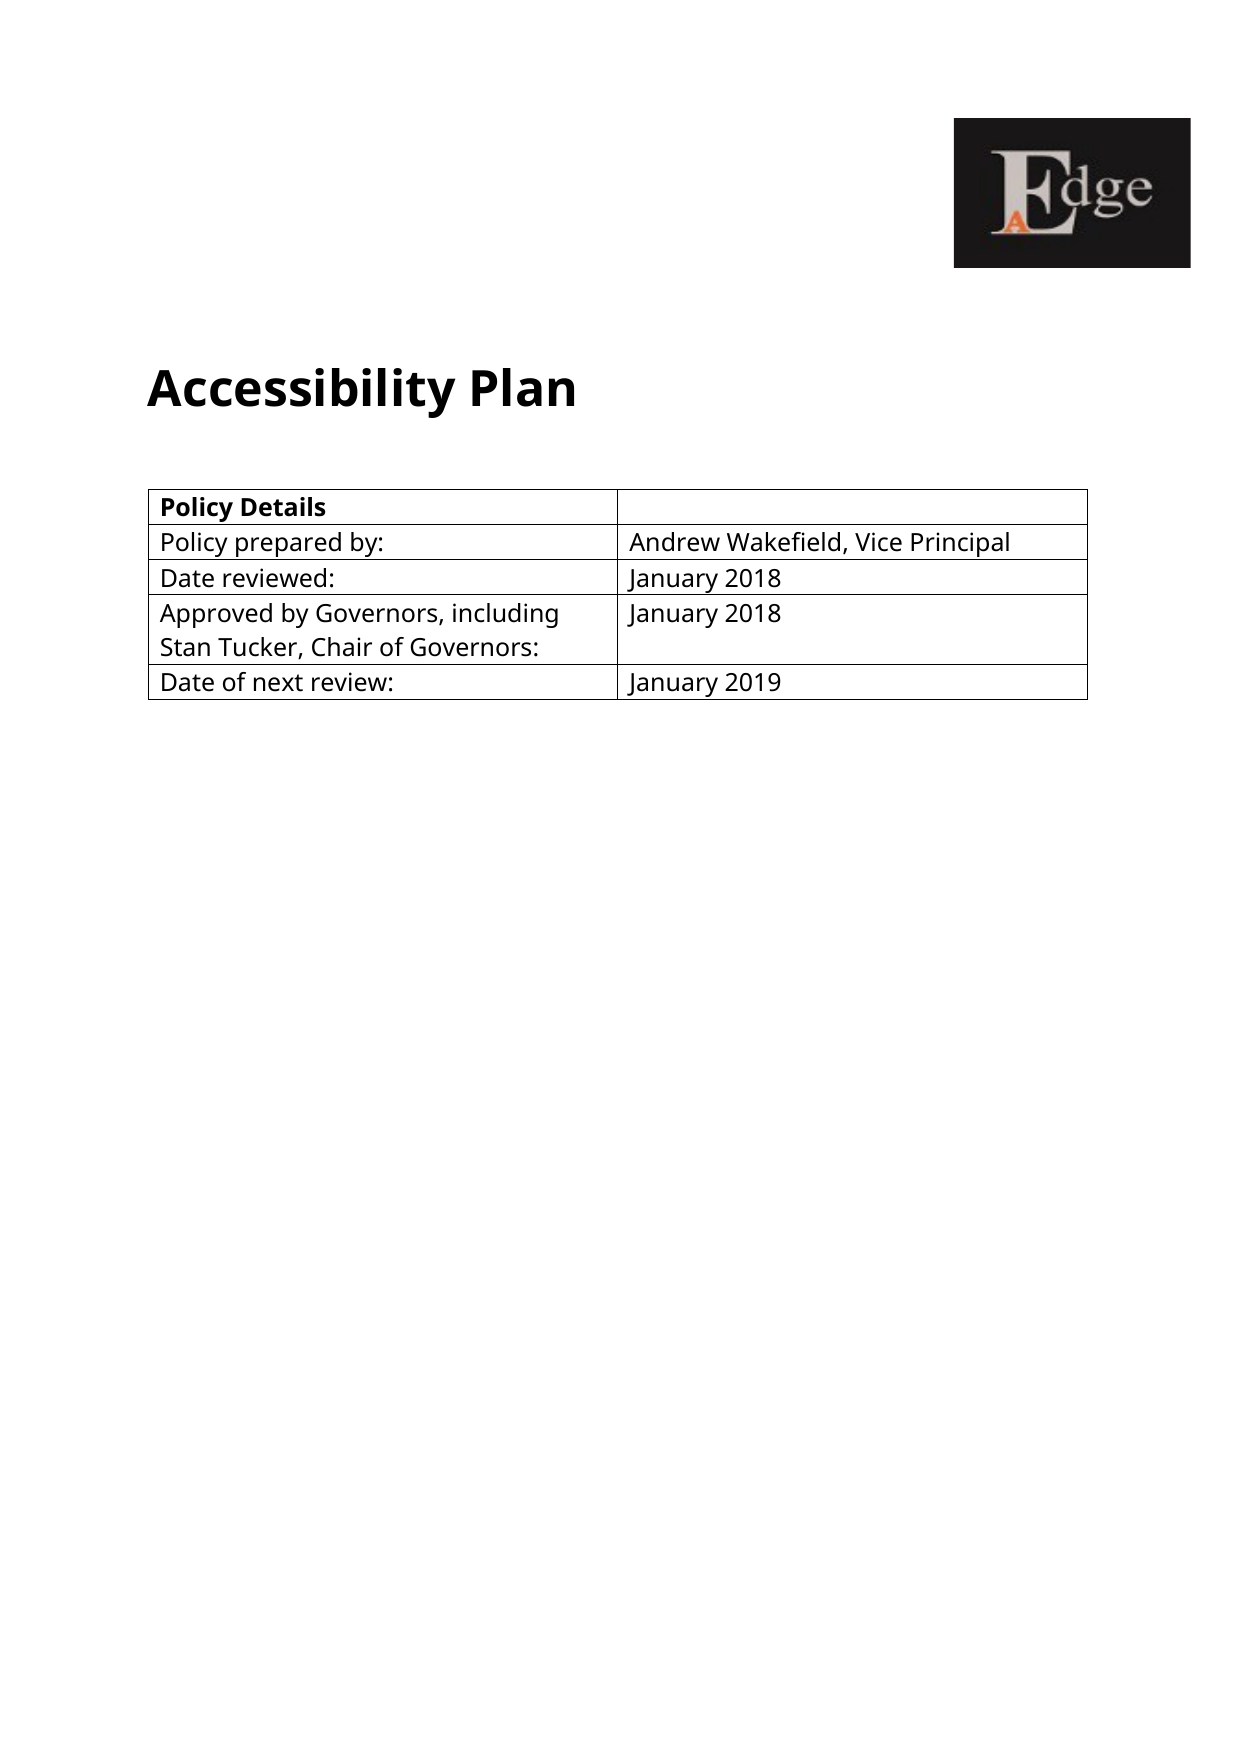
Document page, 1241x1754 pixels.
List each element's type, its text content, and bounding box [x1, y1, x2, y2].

picture [953, 118, 1191, 268]
table_cell January 2018 [618, 560, 1087, 594]
text Accessibility Plan [148, 353, 1092, 421]
table_header Policy Details [149, 490, 617, 524]
table_cell January 2019 [618, 665, 1087, 698]
table_cell Date reviewed: [149, 560, 617, 594]
table_header [618, 490, 1087, 524]
table_cell January 2018 [618, 595, 1087, 663]
table_cell Policy prepared by: [149, 525, 617, 559]
table_cell Andrew Wakefield, Vice Principal [618, 525, 1087, 559]
table_cell Date of next review: [149, 665, 617, 698]
table_cell Approved by Governors, including Stan Tucker, Chair of Governors: [149, 595, 617, 663]
